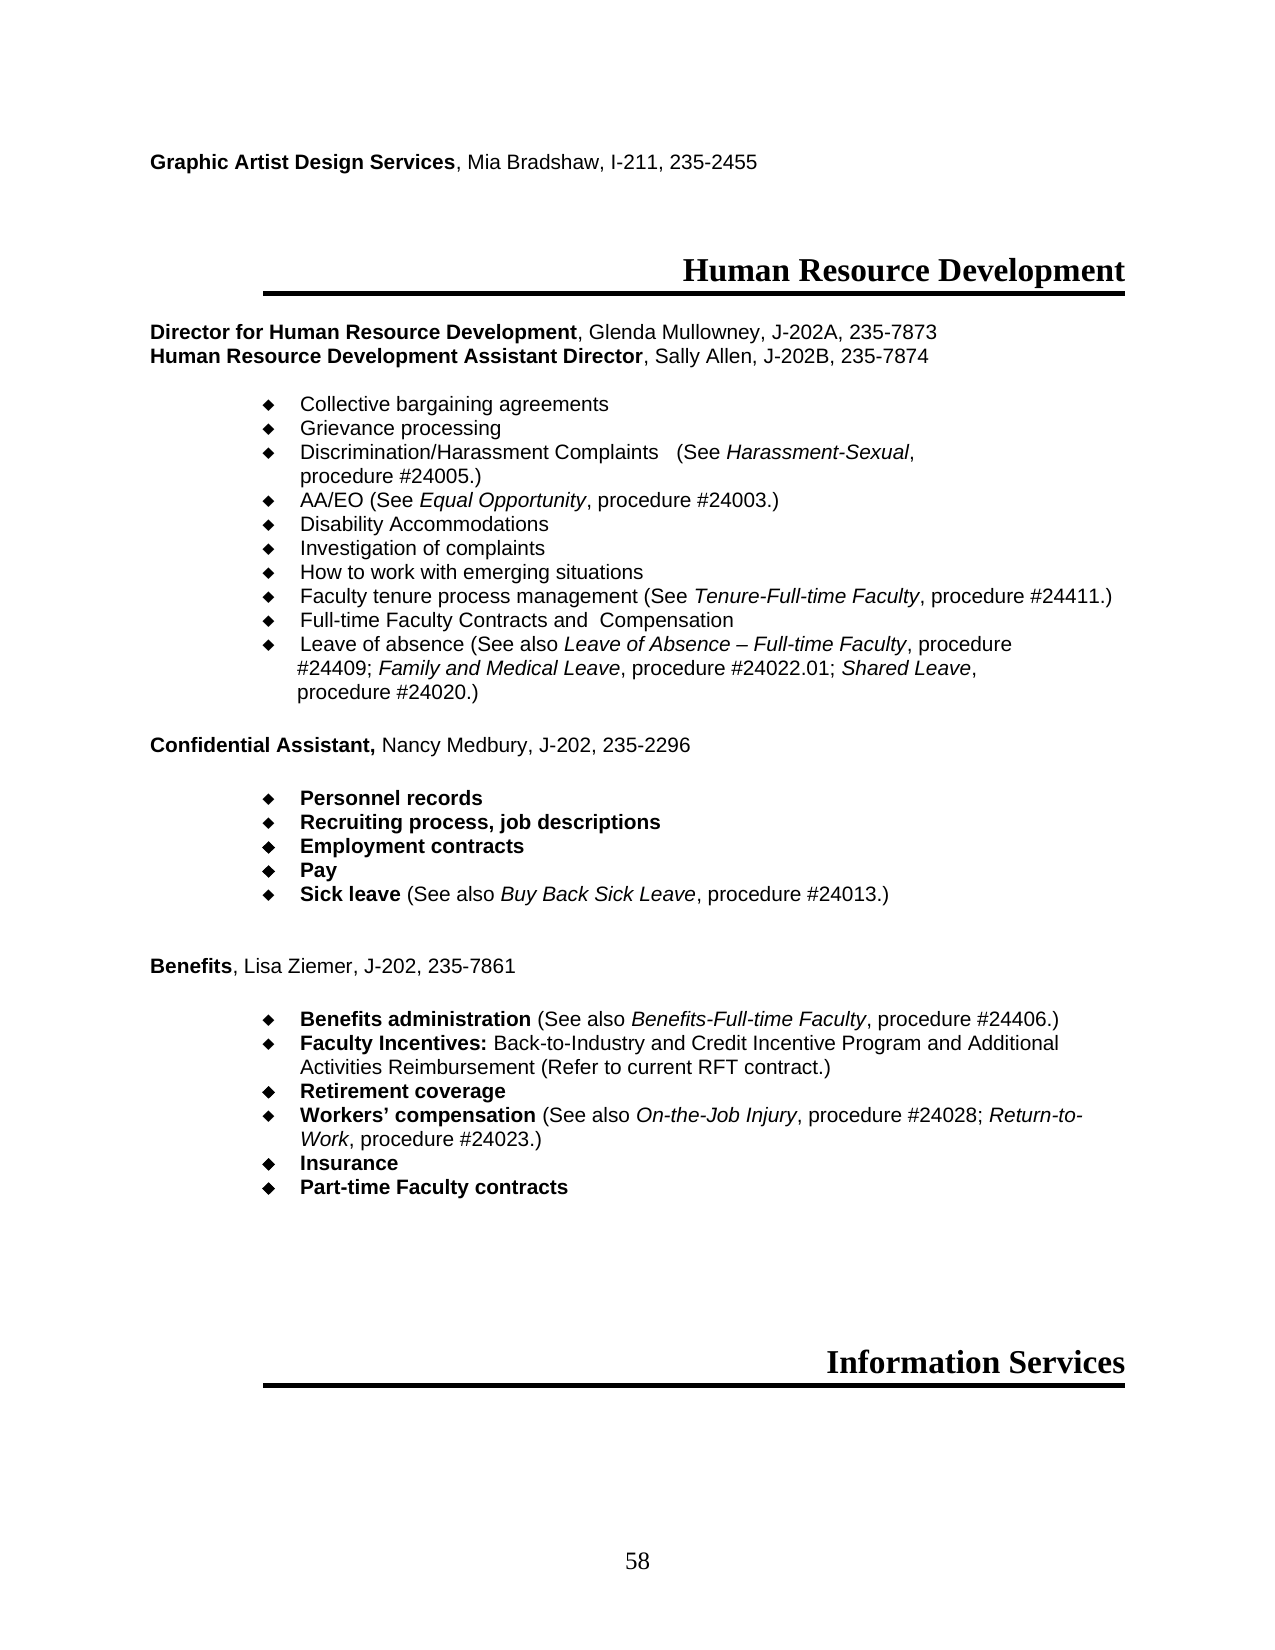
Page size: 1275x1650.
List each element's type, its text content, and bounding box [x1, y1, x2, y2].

list Sick leave (See also Buy Back Sick Leave, procedure #24013.) [262, 882, 1125, 906]
text procedure #24020.) [262, 680, 1125, 704]
list Grievance processing [262, 416, 1125, 440]
text #24409; Family and Medical Leave, procedure #24022.01; Shared Leave, [262, 656, 1125, 680]
text Human Resource Development [262, 251, 1125, 296]
list Employment contracts [262, 834, 1125, 858]
list Recruiting process, job descriptions [262, 809, 1125, 834]
list Discrimination/Harassment Complaints (See Harassment-Sexual, [262, 440, 1125, 464]
text Activities Reimbursement (Refer to current RFT contract.) [300, 1054, 1125, 1078]
list Benefits administration (See also Benefits-Full-time Faculty, procedure #24406.) [262, 1006, 1125, 1031]
text Confidential Assistant, Nancy Medbury, J-202, 235-2296 [150, 733, 1125, 757]
list AA/EO (See Equal Opportunity, procedure #24003.) [262, 488, 1125, 512]
list Workers’ compensation (See also On-the-Job Injury, procedure #24028; Return-to-Work, procedure #24023.) [262, 1103, 1125, 1151]
list Part-time Faculty contracts [262, 1175, 1125, 1199]
text Graphic Artist Design Services, Mia Bradshaw, I-211, 235-2455 [150, 150, 1125, 174]
list Disability Accommodations [262, 512, 1125, 536]
list How to work with emerging situations [262, 560, 1125, 584]
list Faculty tenure process management (See Tenure-Full-time Faculty, procedure #24411.) [262, 584, 1125, 608]
text Director for Human Resource Development, Glenda Mullowney, J-202A, 235-7873 [150, 320, 1125, 344]
text Information Services [262, 1342, 1125, 1388]
list Investigation of complaints [262, 536, 1125, 560]
list Retirement coverage [262, 1078, 1125, 1103]
list Collective bargaining agreements [262, 392, 1125, 416]
text Human Resource Development Assistant Director, Sally Allen, J-202B, 235-7874 [150, 344, 1125, 368]
list Leave of absence (See also Leave of Absence – Full-time Faculty, procedure [262, 632, 1125, 656]
list Personnel records [262, 786, 1125, 809]
text Benefits, Lisa Ziemer, J-202, 235-7861 [150, 954, 1125, 978]
list Insurance [262, 1151, 1125, 1175]
text procedure #24005.) [150, 464, 1125, 488]
list Full-time Faculty Contracts and Compensation [262, 608, 1125, 632]
list Faculty Incentives: Back-to-Industry and Credit Incentive Program and Additional [262, 1031, 1125, 1054]
list Pay [262, 858, 1125, 882]
